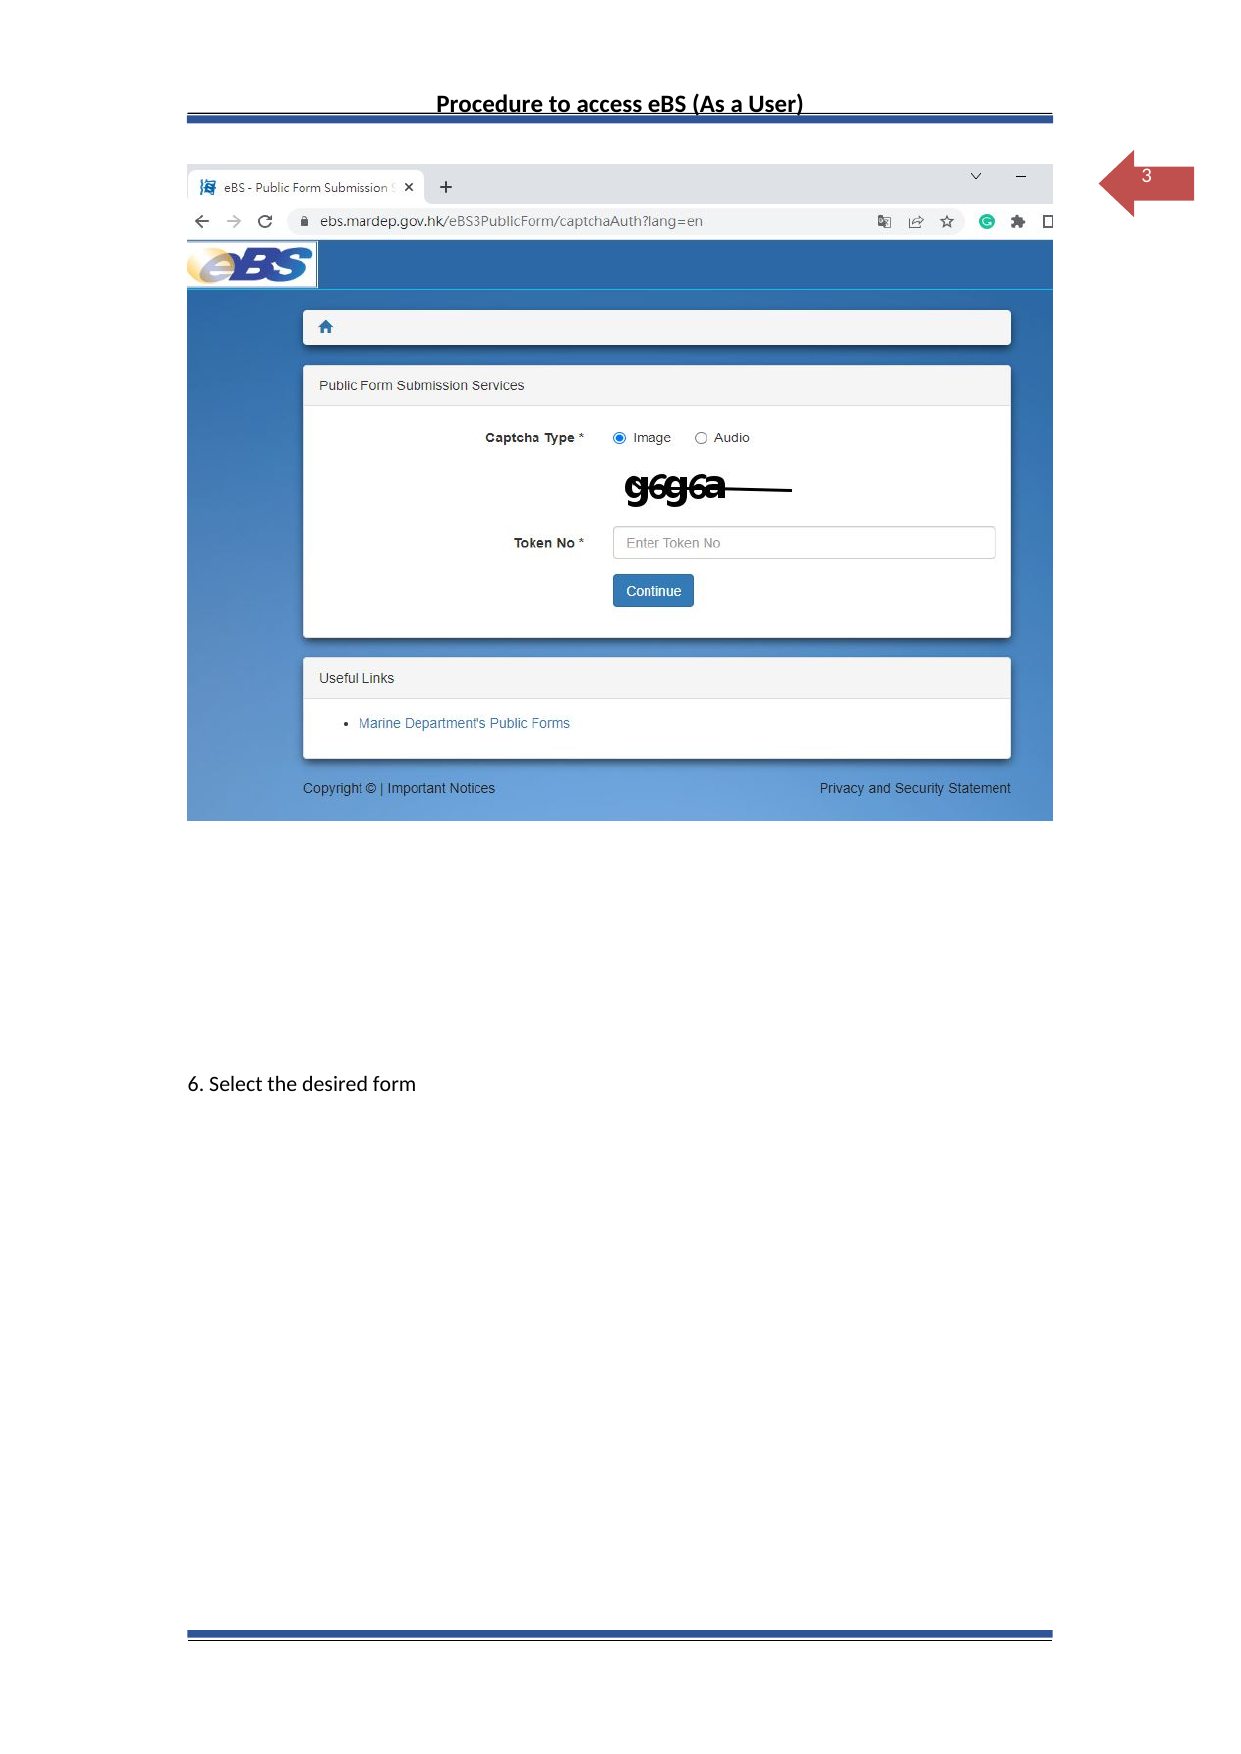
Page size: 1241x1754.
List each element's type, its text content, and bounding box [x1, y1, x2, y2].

text 6. Select the desired form [187, 1065, 1053, 1102]
picture [187, 164, 1053, 821]
